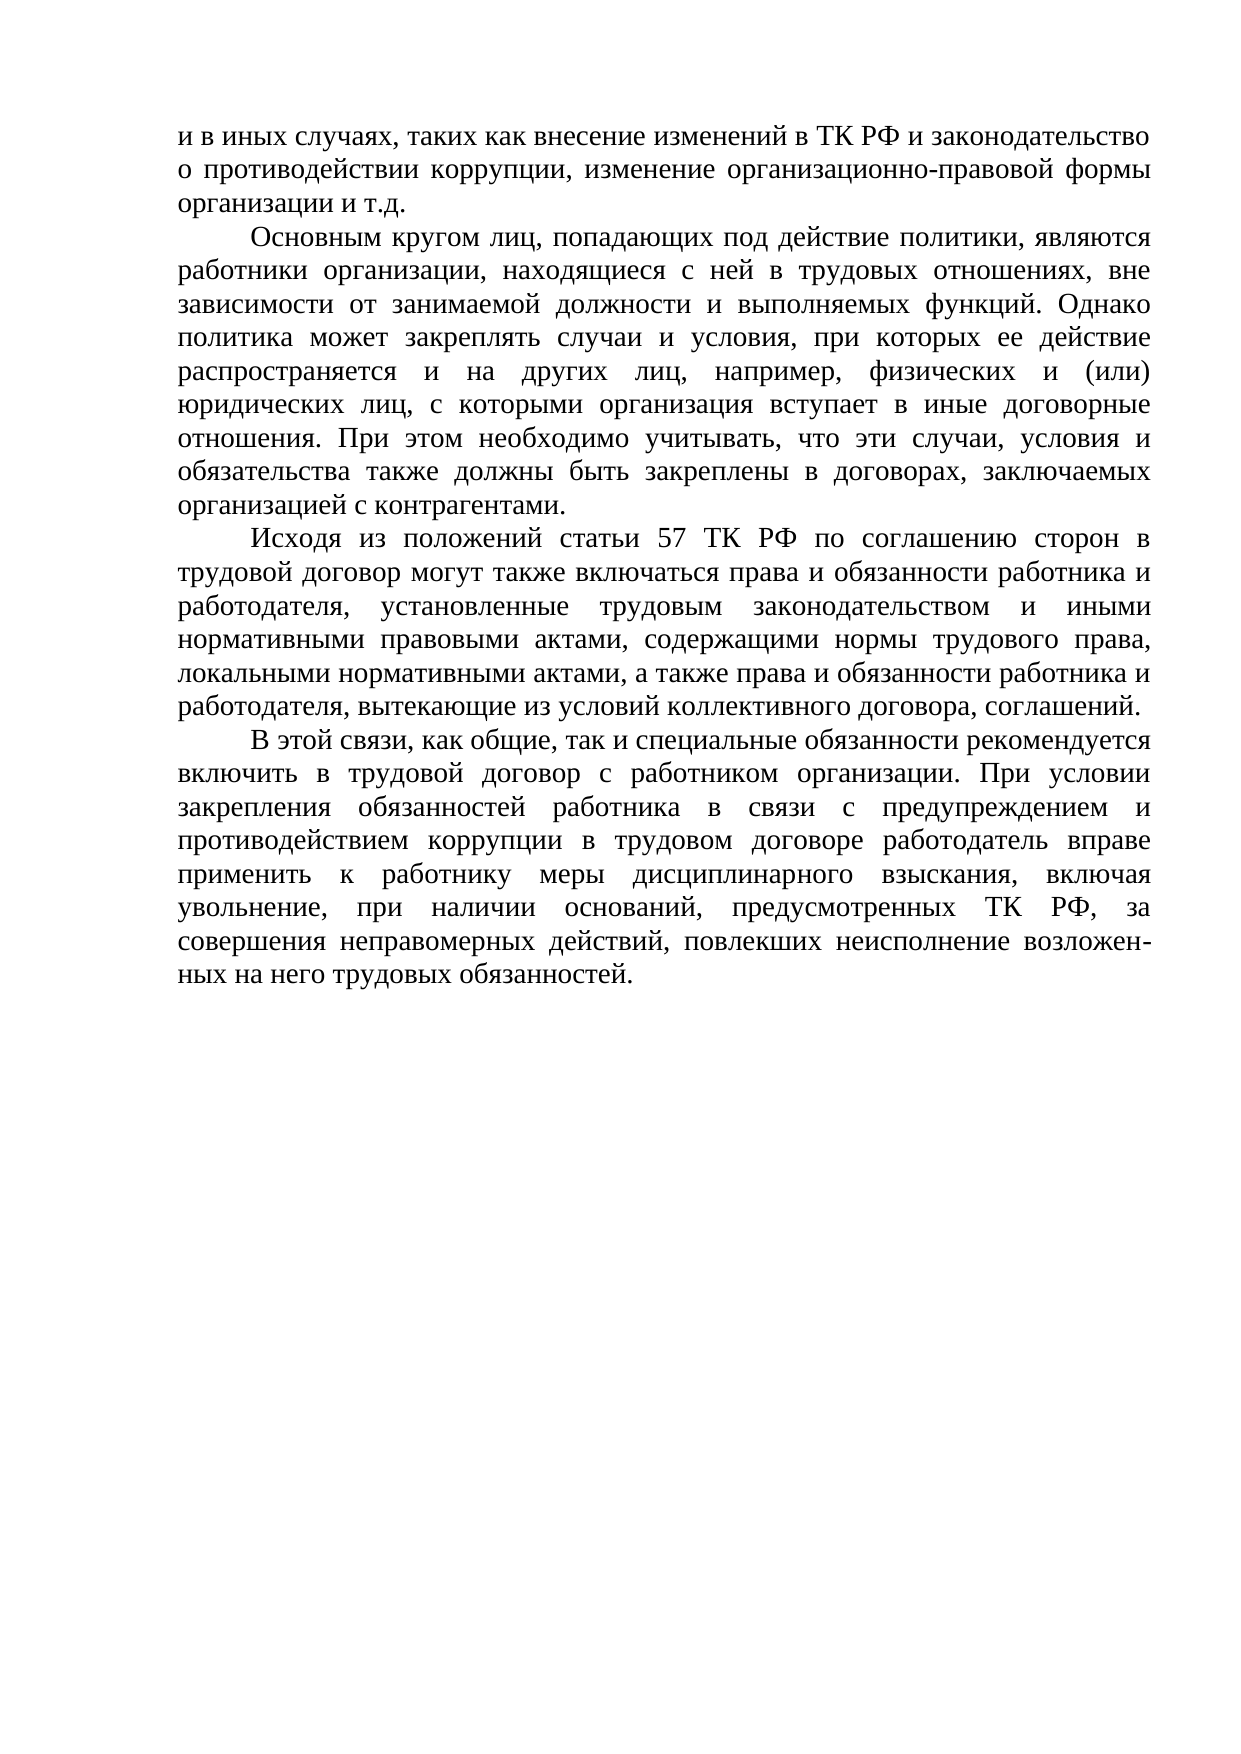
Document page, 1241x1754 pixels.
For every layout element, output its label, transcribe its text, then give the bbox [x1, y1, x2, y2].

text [177, 118, 1152, 219]
text Исходя из положений статьи 57 ТК РФ по соглашению сторон в трудовой договор могут также включаться права и обязанности работника и работодателя, установленные трудовым законодательством и иными нормативными правовыми актами, содержащими нормы трудового права, локальными нормативными актами, а также права и обязанности работника и работодателя, вытекающие из условий коллективного договора, соглашений. [177, 521, 1152, 722]
text Основным кругом лиц, попадающих под действие политики, являются работники организации, находящиеся с ней в трудовых отношениях, вне зависимости от занимаемой должности и выполняемых функций. Однако политика может закреплять случаи и условия, при которых ее действие распространяется и на других лиц, например, физических и (или) юридических лиц, с которыми организация вступает в иные договорные отношения. При этом необходимо учитывать, что эти случаи, условия и обязательства также должны быть закреплены в договорах, заключаемых организацией с контрагентами. [177, 219, 1152, 521]
text В этой связи, как общие, так и специальные обязанности рекомендуется включить в трудовой договор с работником организации. При условии закрепления обязанностей работника в связи с предупреждением и противодействием коррупции в трудовом договоре работодатель вправе применить к работнику меры дисциплинарного взыскания, включая увольнение, при наличии оснований, предусмотренных ТК РФ, за совершения неправомерных действий, повлекших неисполнение возложенных на него трудовых обязанностей. [177, 722, 1152, 990]
